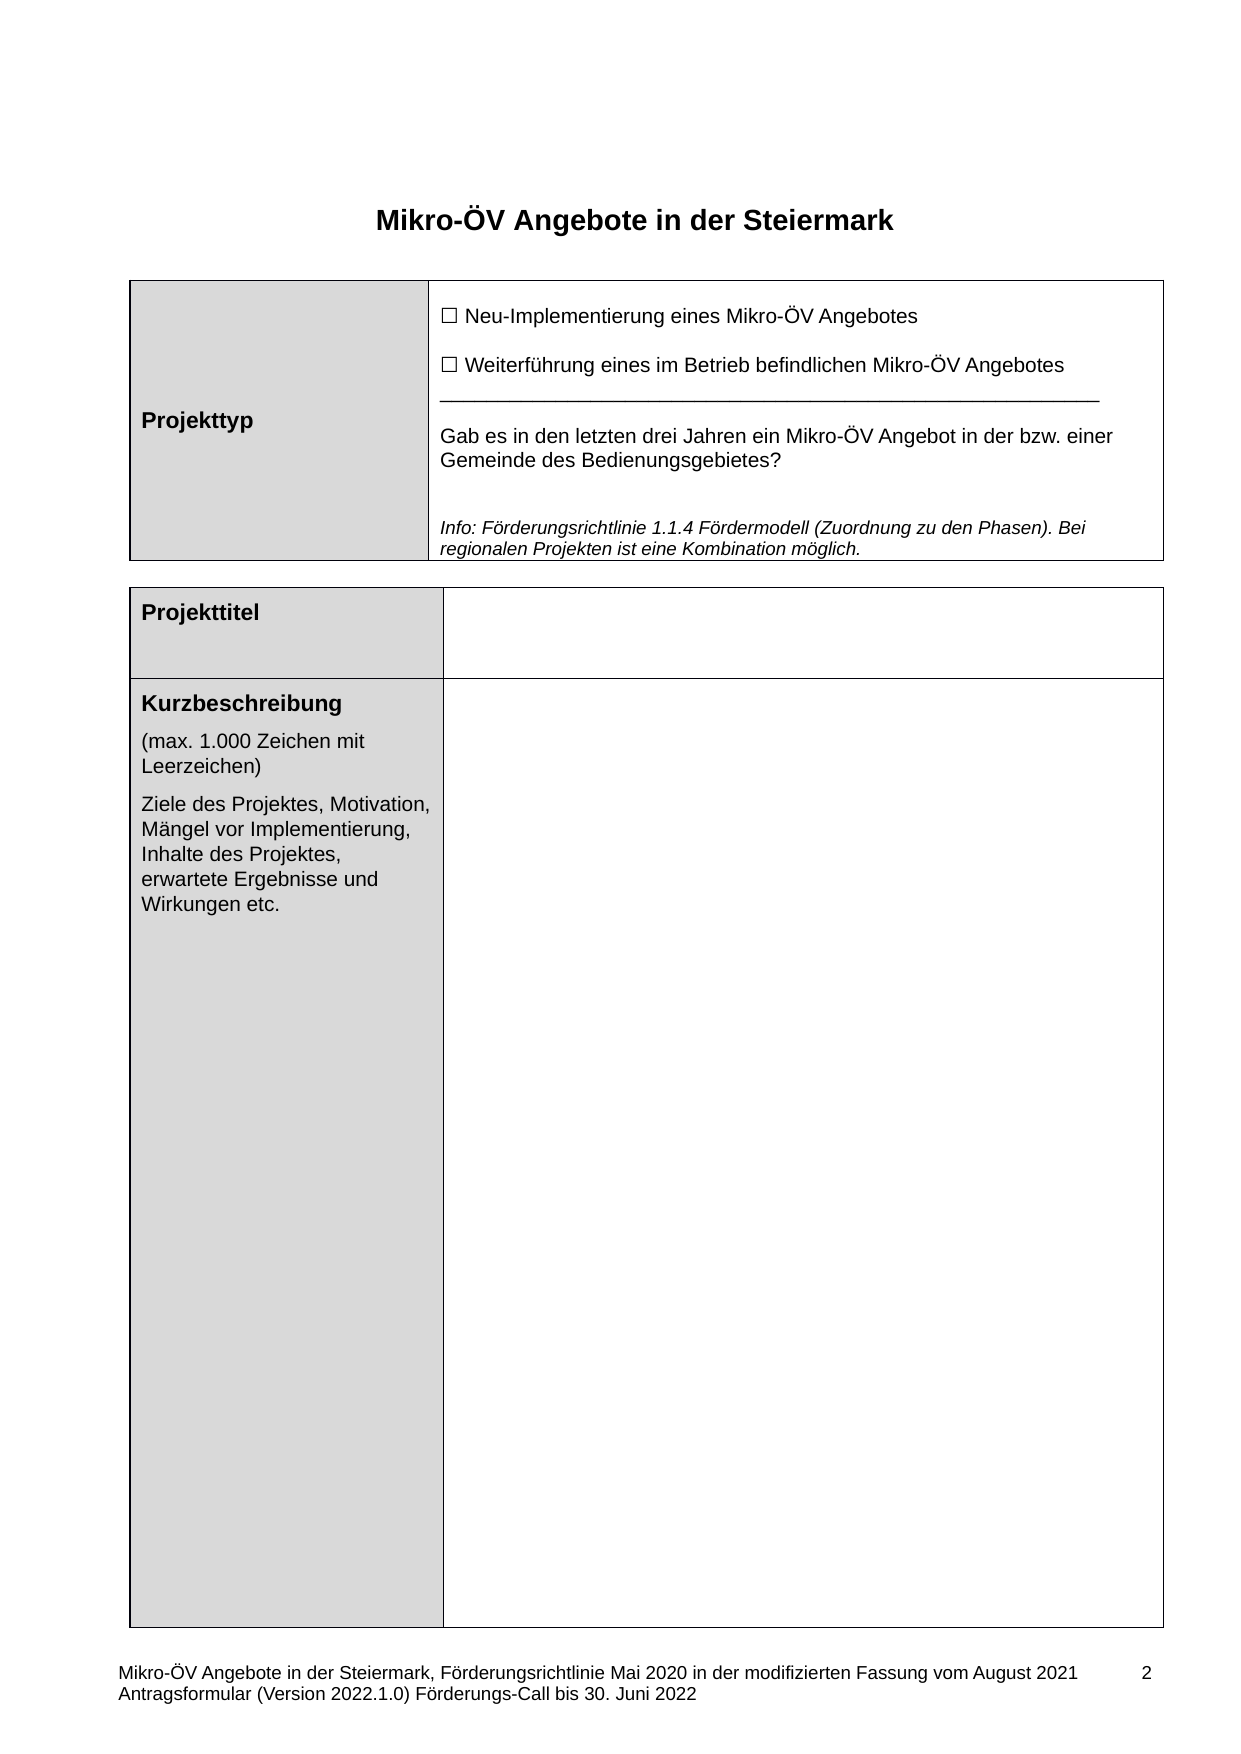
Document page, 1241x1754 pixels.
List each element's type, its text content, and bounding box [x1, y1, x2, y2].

table_cell Kurzbeschreibung (max. 1.000 Zeichen mit Leerzeichen) Ziele des Projektes, Motivation, Mängel vor Implementierung, Inhalte des Projektes, erwartete Ergebnisse und Wirkungen etc. [131, 679, 443, 1627]
table_header [444, 588, 1163, 678]
text Mikro-ÖV Angebote in der Steiermark [118, 203, 1152, 236]
table_header Projekttitel [131, 588, 443, 678]
table_header Neu-Implementierung eines Mikro-ÖV Angebotes Weiterführung eines im Betrieb befindlichen Mikro-ÖV Angebotes _________________________________________________________ Gab es in den letzten drei Jahren ein Mikro-ÖV Angebot in der bzw. einer Gemeinde des Bedienungsgebietes? Info: Förderungsrichtlinie 1.1.4 Fördermodell (Zuordnung zu den Phasen). Bei regionalen Projekten ist eine Kombination möglich. [429, 281, 1163, 560]
table_cell [444, 679, 1163, 1627]
table_header Projekttyp [131, 281, 428, 560]
